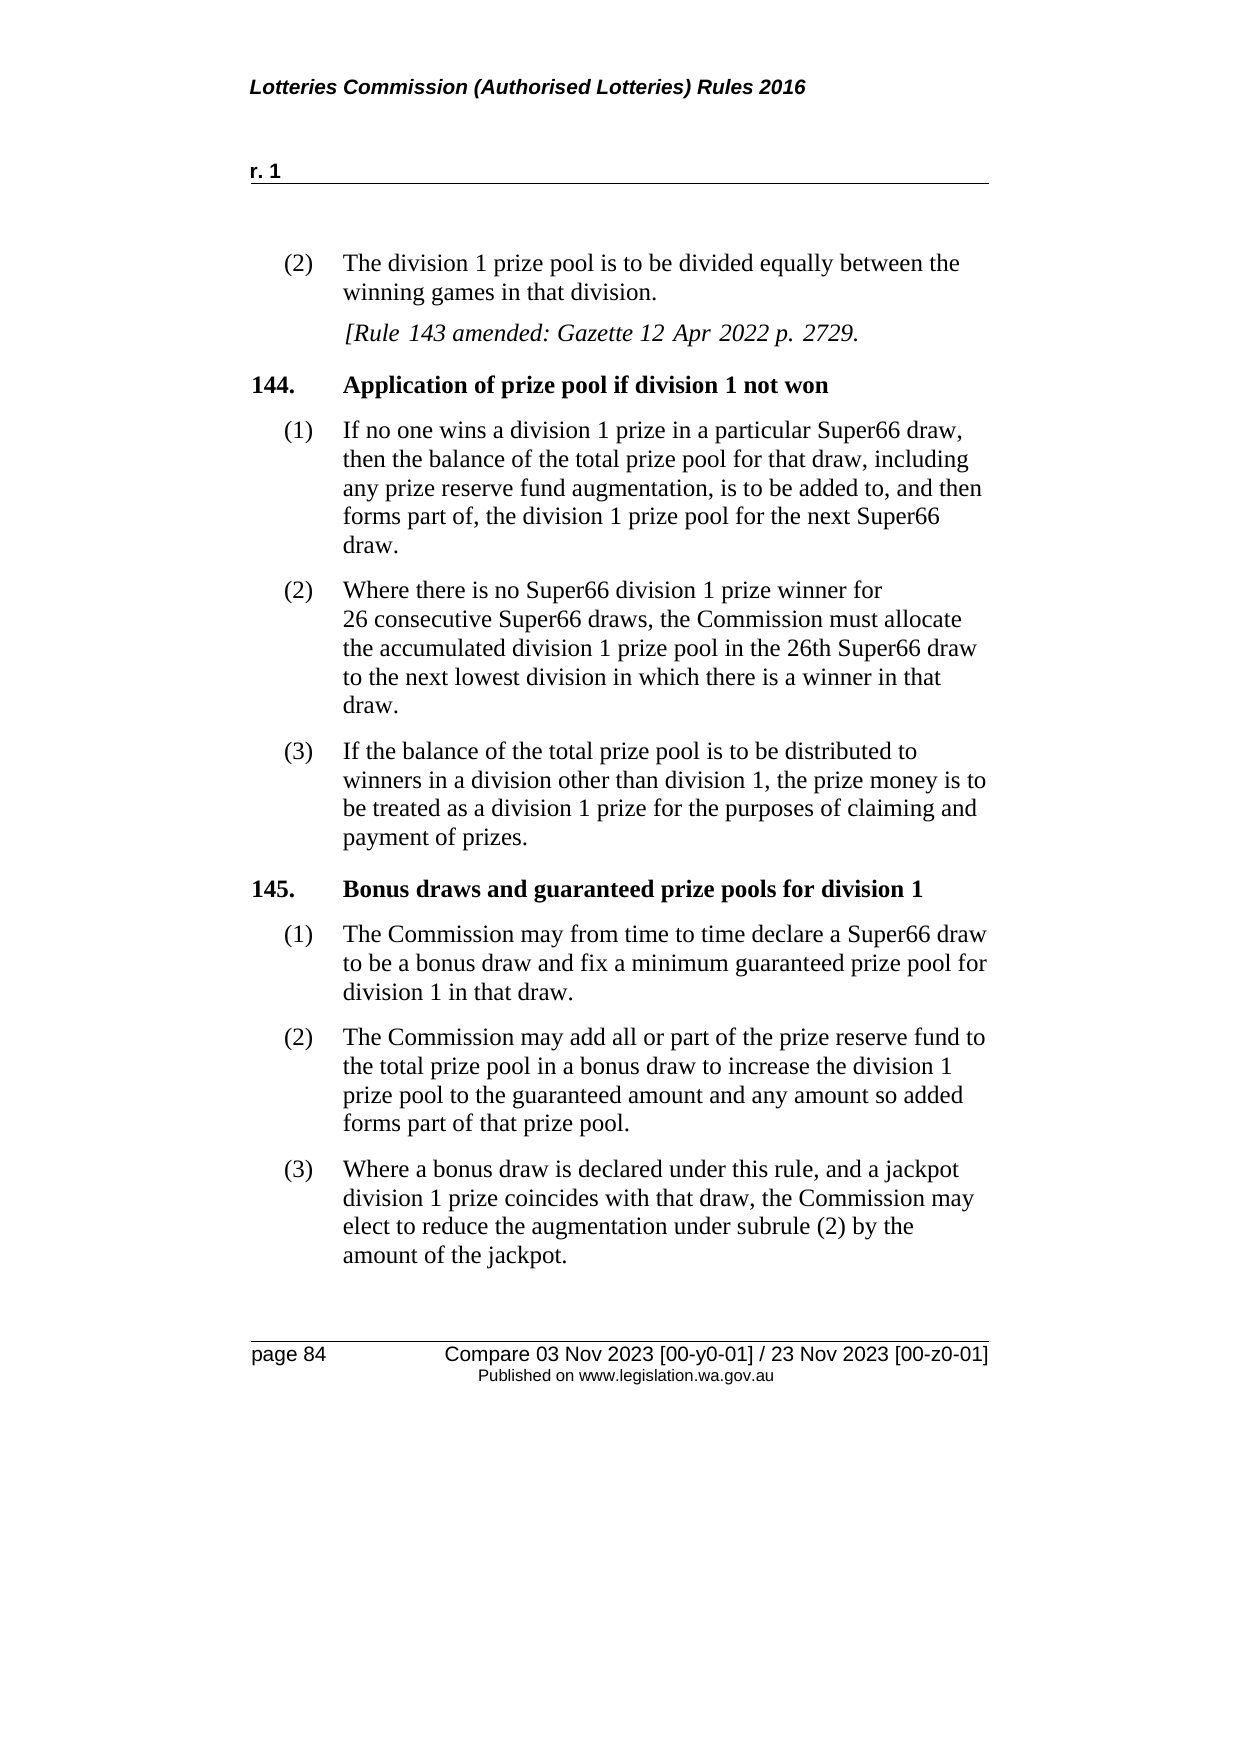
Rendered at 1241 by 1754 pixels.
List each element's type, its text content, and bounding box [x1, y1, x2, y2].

text (3) Where a bonus draw is declared under this rule, and a jackpot division 1 prize coincides with that draw, the Commission may elect to reduce the augmentation under subrule (2) by the amount of the jackpot. [251, 1154, 989, 1269]
text (1) The Commission may from time to time declare a Super66 draw to be a bonus draw and fix a minimum guaranteed prize pool for division 1 in that draw. [251, 919, 989, 1006]
text (3) If the balance of the total prize pool is to be distributed to winners in a division other than division 1, the prize money is to be treated as a division 1 prize for the purposes of claiming and payment of prizes. [251, 736, 989, 851]
subtitle 145. Bonus draws and guaranteed prize pools for division 1 [251, 874, 989, 903]
text (2) Where there is no Super66 division 1 prize winner for 26 consecutive Super66 draws, the Commission must allocate the accumulated division 1 prize pool in the 26th Super66 draw to the next lowest division in which there is a winner in that draw. [251, 576, 989, 719]
text [Rule 143 amended: Gazette 12 Apr 2022 p. 2729. [251, 318, 989, 347]
text (2) The division 1 prize pool is to be divided equally between the winning games in that division. [251, 248, 989, 306]
subtitle 144. Application of prize pool if division 1 not won [251, 370, 989, 398]
text (2) The Commission may add all or part of the prize reserve fund to the total prize pool in a bonus draw to increase the division 1 prize pool to the guaranteed amount and any amount so added forms part of that prize pool. [251, 1022, 989, 1137]
text (1) If no one wins a division 1 prize in a particular Super66 draw, then the balance of the total prize pool for that draw, including any prize reserve fund augmentation, is to be added to, and then forms part of, the division 1 prize pool for the next Super66 draw. [251, 415, 989, 559]
